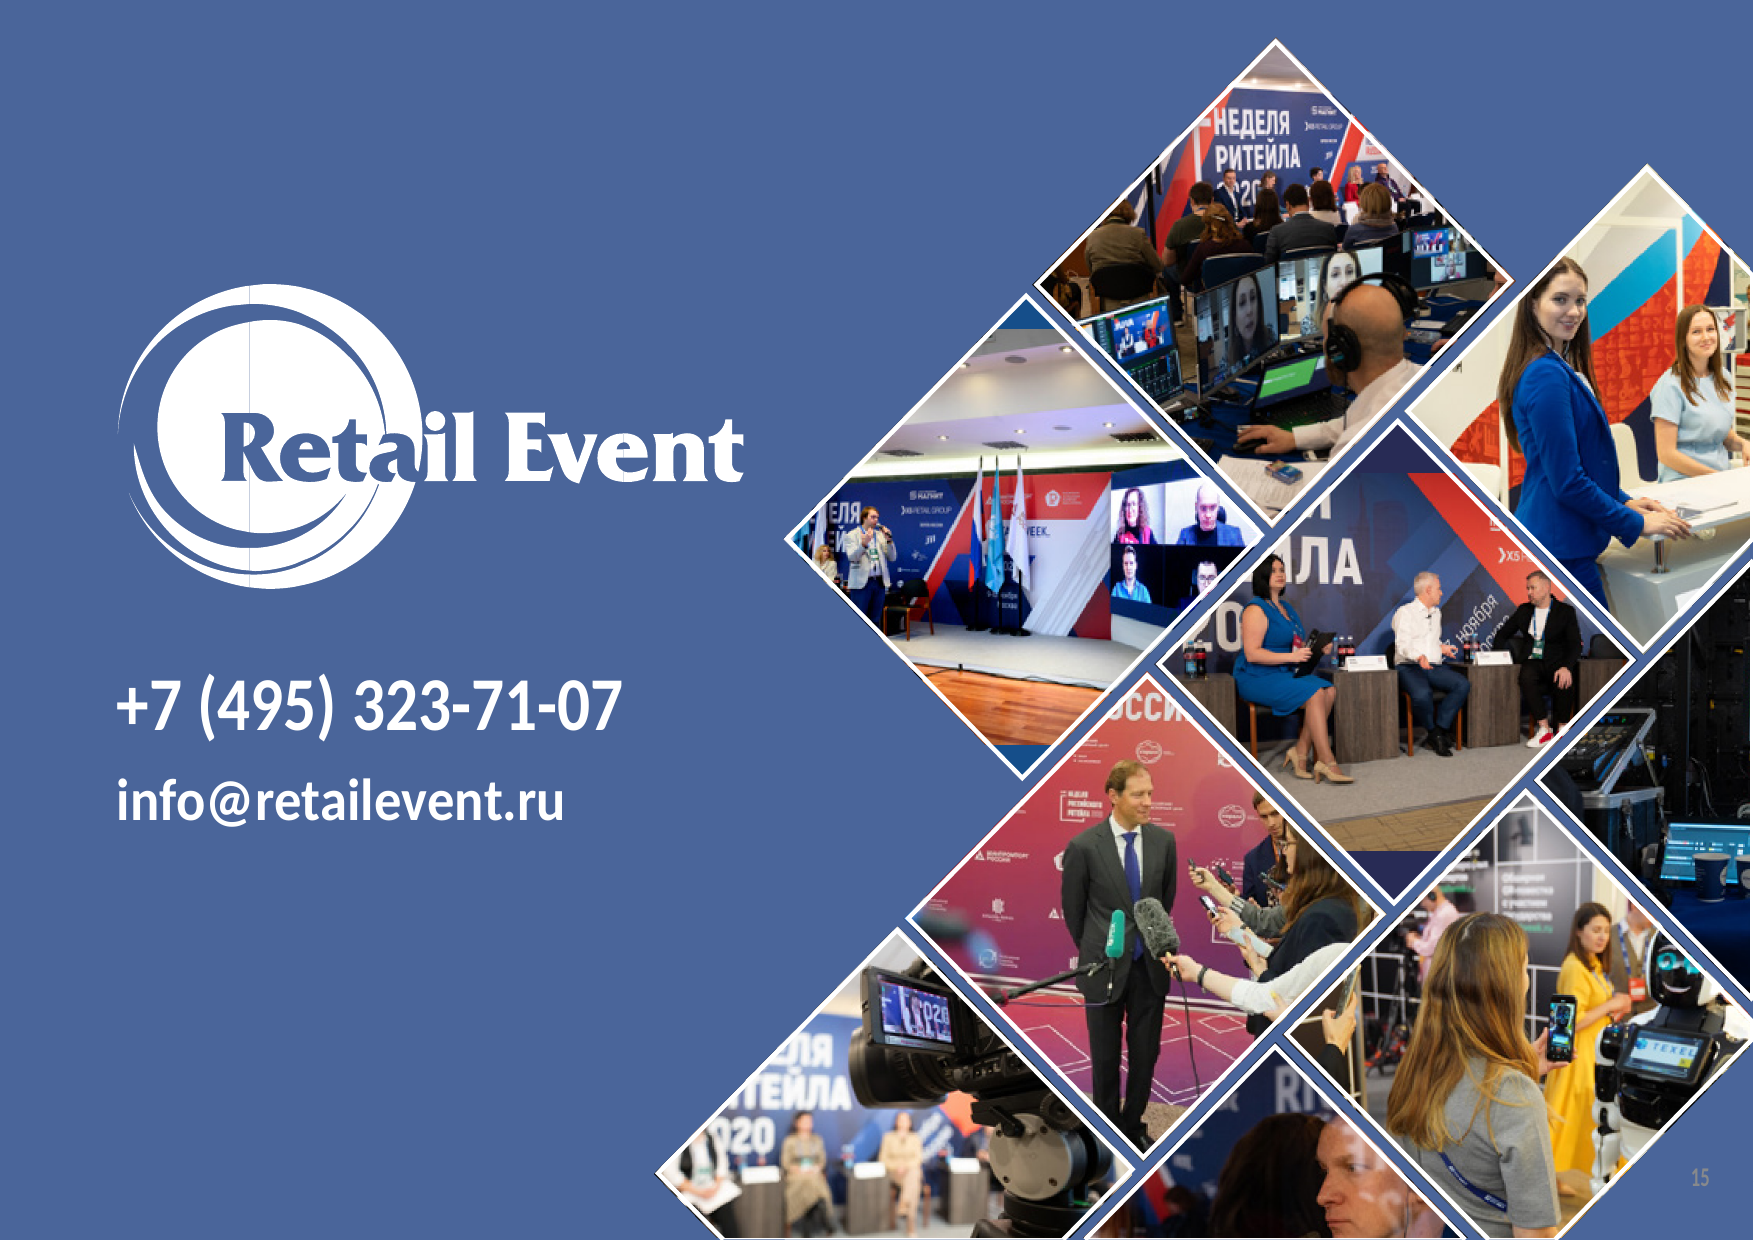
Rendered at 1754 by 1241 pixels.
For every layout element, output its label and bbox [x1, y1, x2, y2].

picture [1541, 568, 1750, 992]
picture [1561, 1046, 1750, 1238]
picture [795, 328, 1257, 745]
picture [653, 36, 1750, 1238]
